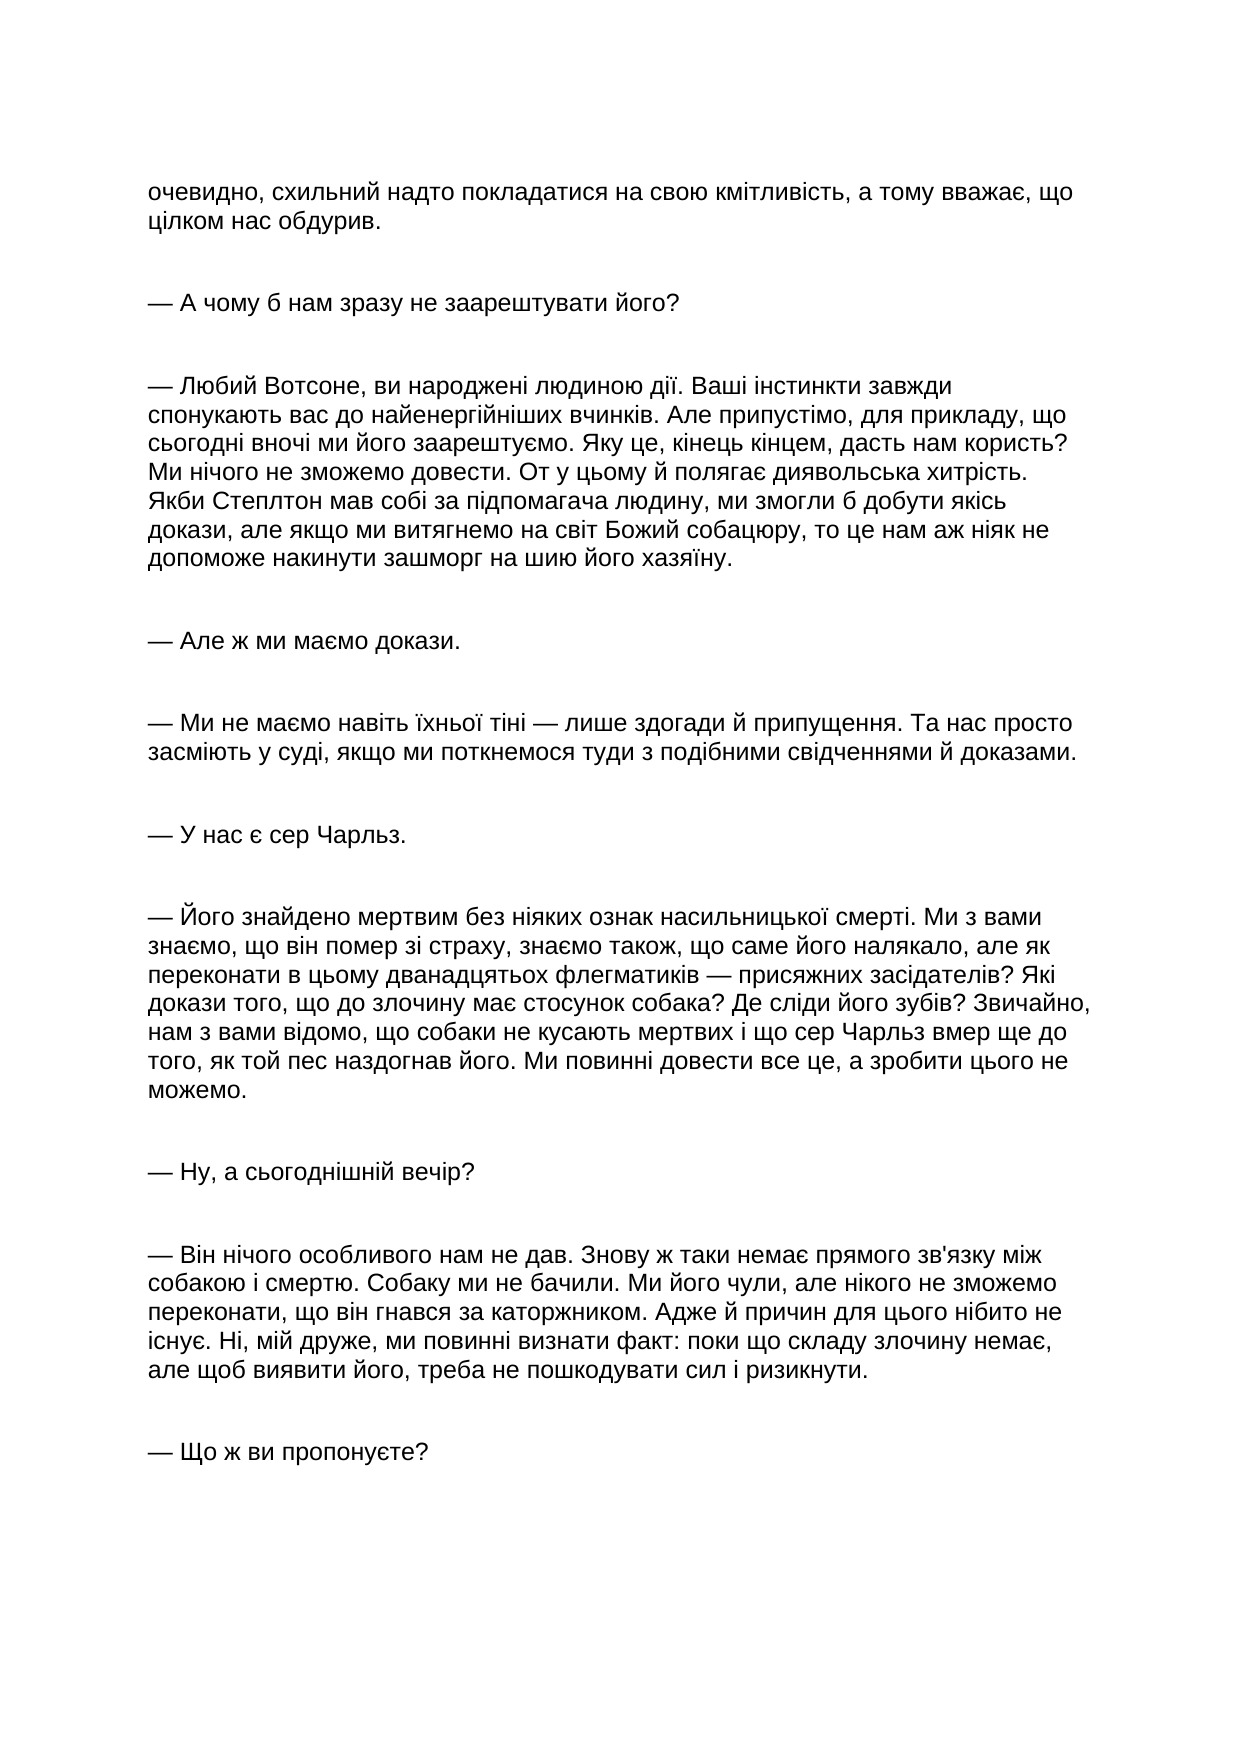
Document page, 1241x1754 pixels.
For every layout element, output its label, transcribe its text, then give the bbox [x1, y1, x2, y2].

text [148, 177, 1092, 235]
text — Він нічого особливого нам не дав. Знову ж таки немає прямого зв'язку між собакою і смертю. Собаку ми не бачили. Ми його чули, але нікого не зможемо переконати, що він гнався за каторжником. Адже й причин для цього нібито не існує. Ні, мій друже, ми повинні визнати факт: поки що складу злочину немає, але щоб виявити його, треба не пошкодувати сил і ризикнути. [148, 1240, 1092, 1383]
text — Любий Вотсоне, ви народжені людиною дії. Ваші інстинкти завжди спонукають вас до найенергійніших вчинків. Але припустімо, для прикладу, що сьогодні вночі ми його заарештуємо. Яку це, кінець кінцем, дасть нам користь? Ми нічого не зможемо довести. От у цьому й полягає диявольська хитрість. Якби Степлтон мав собі за підпомагача людину, ми змогли б добути якісь докази, але якщо ми витягнемо на світ Божий собацюру, то це нам аж ніяк не допоможе накинути зашморг на шию його хазяїну. [148, 371, 1092, 572]
text — Що ж ви пропонуєте? [148, 1437, 1092, 1466]
text — Його знайдено мертвим без ніяких ознак насильницької смерті. Ми з вами знаємо, що він помер зі страху, знаємо також, що саме його налякало, але як переконати в цьому дванадцятьох флегматиків — присяжних засідателів? Які докази того, що до злочину має стосунок собака? Де сліди його зубів? Звичайно, нам з вами відомо, що собаки не кусають мертвих і що сер Чарльз вмер ще до того, як той пес наздогнав його. Ми повинні довести все це, а зробити цього не можемо. [148, 902, 1092, 1103]
text — Але ж ми маємо докази. [148, 626, 1092, 655]
text — Ну, а сьогоднішній вечір? [148, 1157, 1092, 1186]
text — У нас є сер Чарльз. [148, 820, 1092, 848]
text — А чому б нам зразу не заарештувати його? [148, 288, 1092, 317]
text — Ми не маємо навіть їхньої тіні — лише здогади й припущення. Та нас просто засміють у суді, якщо ми поткнемося туди з подібними свідченнями й доказами. [148, 708, 1092, 766]
